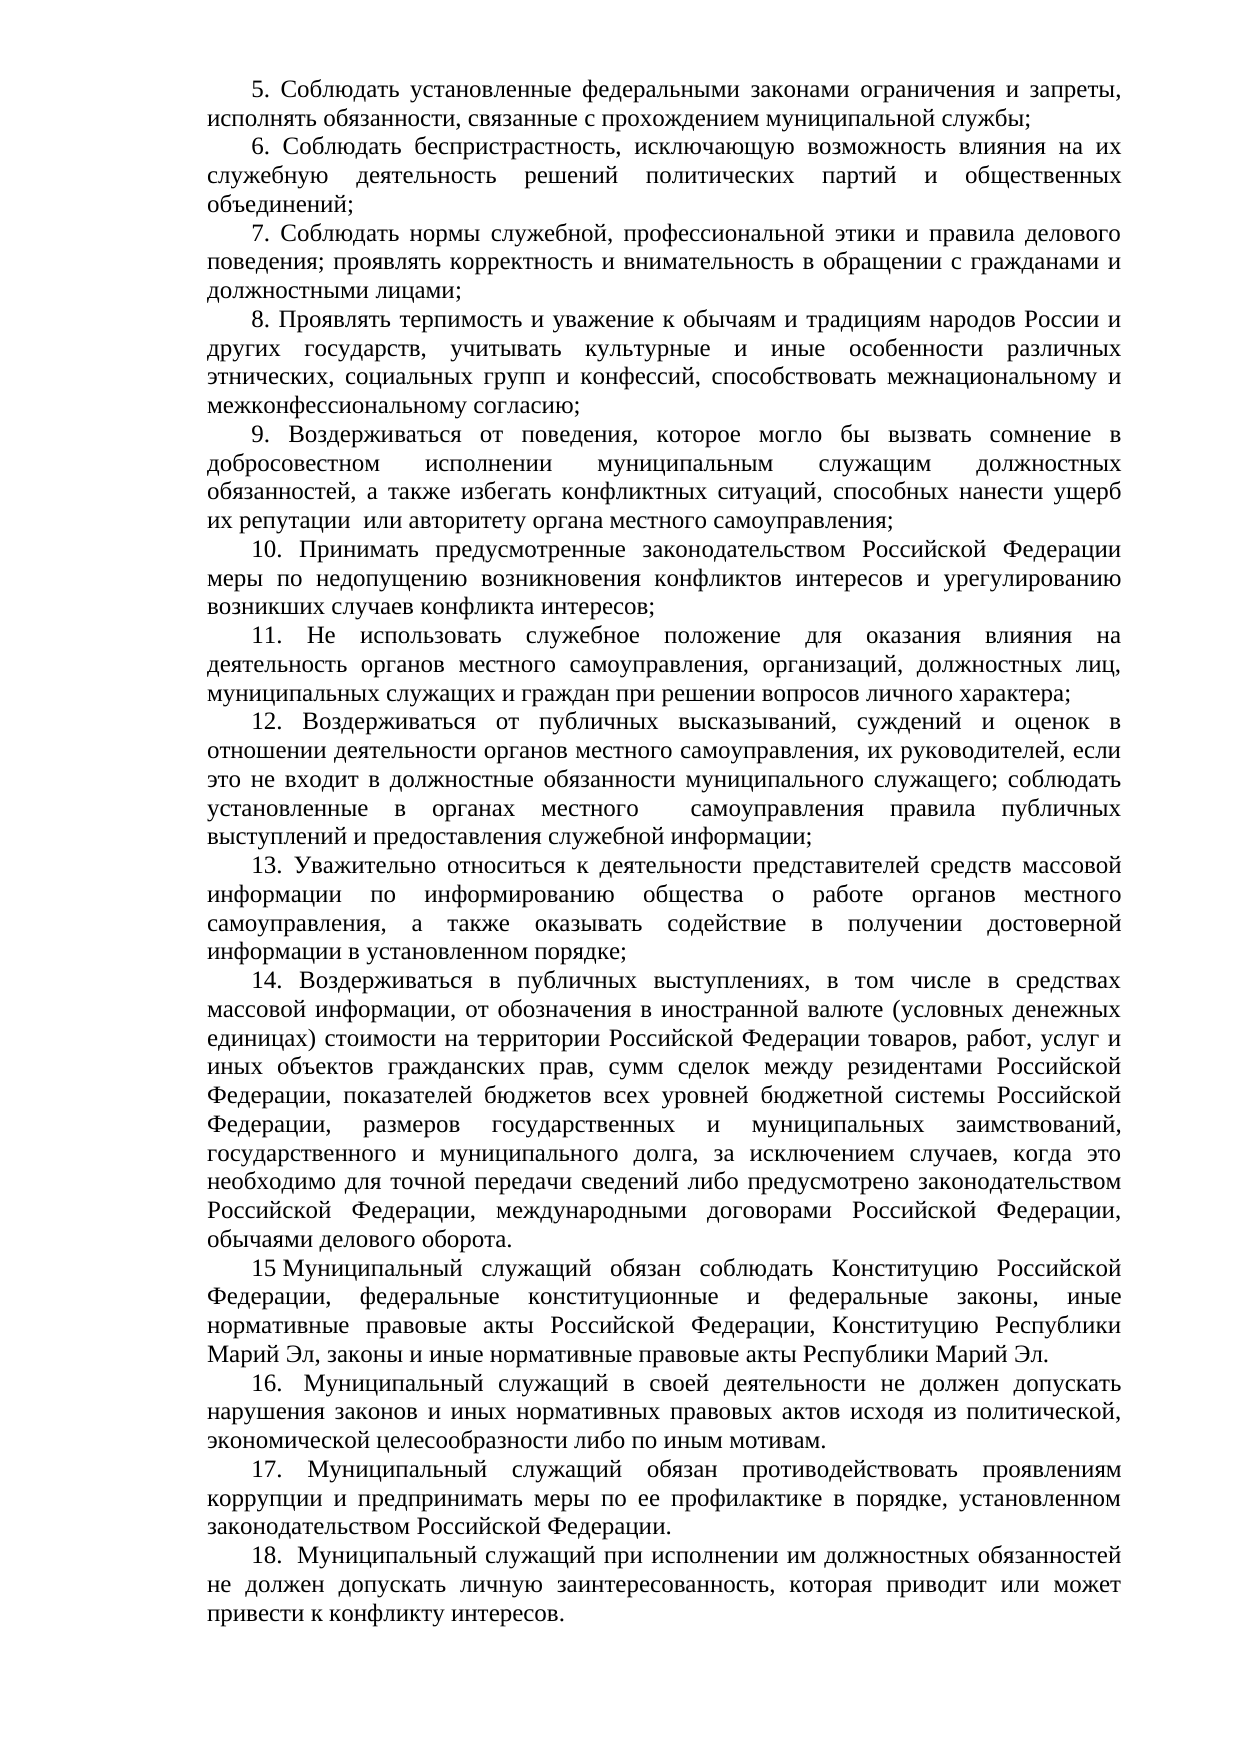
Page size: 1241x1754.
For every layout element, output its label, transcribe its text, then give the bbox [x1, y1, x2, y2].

text 17. Муниципальный служащий обязан противодействовать проявлениям коррупции и предпринимать меры по ее профилактике в порядке, установленном законодательством Российской Федерации. [207, 1454, 1122, 1540]
text 9. Воздерживаться от поведения, которое могло бы вызвать сомнение в добросовестном исполнении муниципальным служащим должностных обязанностей, а также избегать конфликтных ситуаций, способных нанести ущерб их репутации или авторитету органа местного самоуправления; [207, 419, 1122, 534]
text 16. Муниципальный служащий в своей деятельности не должен допускать нарушения законов и иных нормативных правовых актов исходя из политической, экономической целесообразности либо по иным мотивам. [207, 1368, 1122, 1454]
text 11. Не использовать служебное положение для оказания влияния на деятельность органов местного самоуправления, организаций, должностных лиц, муниципальных служащих и граждан при решении вопросов личного характера; [207, 620, 1122, 706]
text 14. Воздерживаться в публичных выступлениях, в том числе в средствах массовой информации, от обозначения в иностранной валюте (условных денежных единицах) стоимости на территории Российской Федерации товаров, работ, услуг и иных объектов гражданских прав, сумм сделок между резидентами Российской Федерации, показателей бюджетов всех уровней бюджетной системы Российской Федерации, размеров государственных и муниципальных заимствований, государственного и муниципального долга, за исключением случаев, когда это необходимо для точной передачи сведений либо предусмотрено законодательством Российской Федерации, международными договорами Российской Федерации, обычаями делового оборота. [207, 965, 1122, 1253]
text 6. Соблюдать беспристрастность, исключающую возможность влияния на их служебную деятельность решений политических партий и общественных объединений; [207, 131, 1122, 218]
text 8. Проявлять терпимость и уважение к обычаям и традициям народов России и других государств, учитывать культурные и иные особенности различных этнических, социальных групп и конфессий, способствовать межнациональному и межконфессиональному согласию; [207, 304, 1122, 419]
text 12. Воздерживаться от публичных высказываний, суждений и оценок в отношении деятельности органов местного самоуправления, их руководителей, если это не входит в должностные обязанности муниципального служащего; соблюдать установленные в органах местного самоуправления правила публичных выступлений и предоставления служебной информации; [207, 706, 1122, 850]
text 18. Муниципальный служащий при исполнении им должностных обязанностей не должен допускать личную заинтересованность, которая приводит или может привести к конфликту интересов. [207, 1540, 1122, 1626]
text 5. Соблюдать установленные федеральными законами ограничения и запреты, исполнять обязанности, связанные с прохождением муниципальной службы; [207, 74, 1122, 131]
text 10. Принимать предусмотренные законодательством Российской Федерации меры по недопущению возникновения конфликтов интересов и урегулированию возникших случаев конфликта интересов; [207, 534, 1122, 620]
text 15 Муниципальный служащий обязан соблюдать Конституцию Российской Федерации, федеральные конституционные и федеральные законы, иные нормативные правовые акты Российской Федерации, Конституцию Республики Марий Эл, законы и иные нормативные правовые акты Республики Марий Эл. [207, 1253, 1122, 1368]
text 7. Соблюдать нормы служебной, профессиональной этики и правила делового поведения; проявлять корректность и внимательность в обращении с гражданами и должностными лицами; [207, 218, 1122, 304]
text 13. Уважительно относиться к деятельности представителей средств массовой информации по информированию общества о работе органов местного самоуправления, а также оказывать содействие в получении достоверной информации в установленном порядке; [207, 850, 1122, 965]
